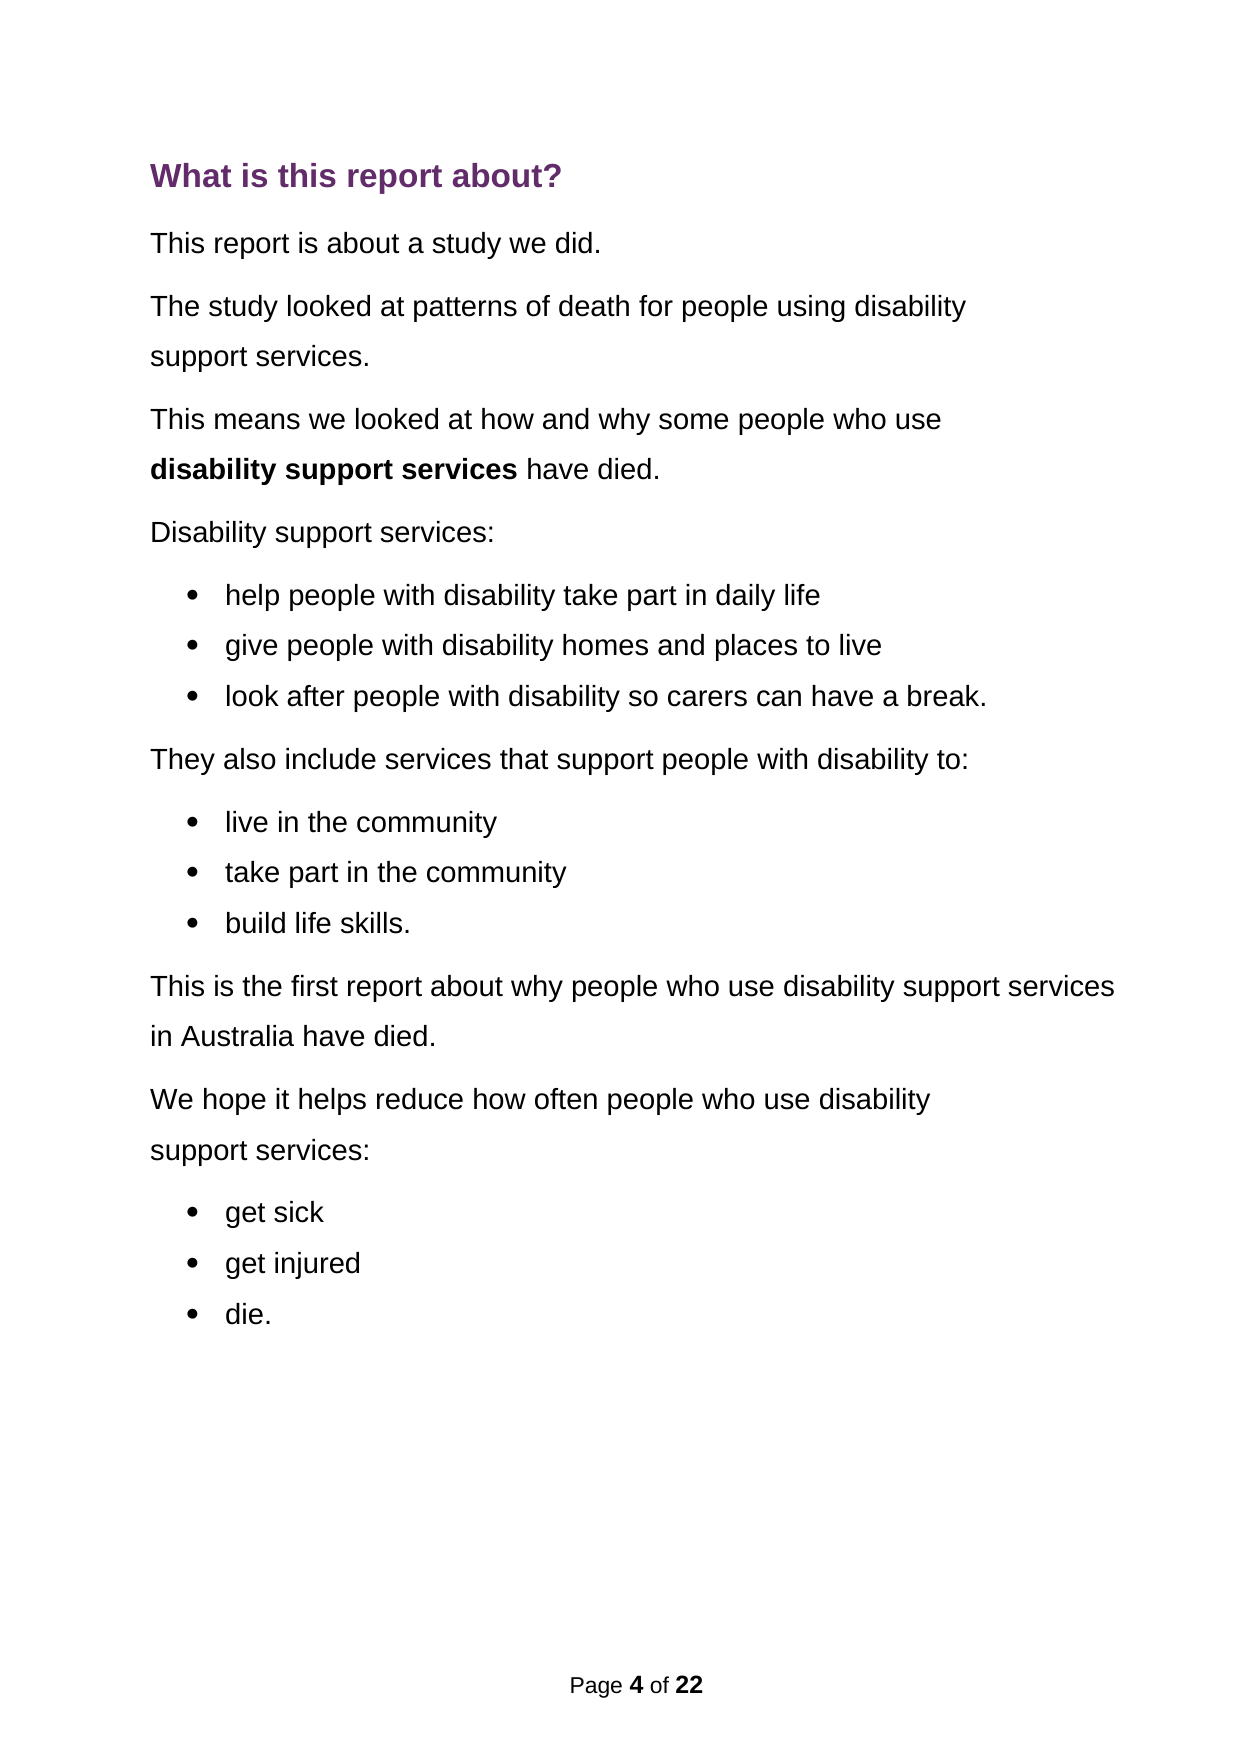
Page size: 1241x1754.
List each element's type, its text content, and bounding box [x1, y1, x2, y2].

list help people with disability take part in daily life [187, 578, 1154, 611]
list die. [187, 1297, 1154, 1330]
text We hope it helps reduce how often people who use disability support services: [150, 1082, 1122, 1166]
subtitle What is this report about? [150, 156, 1122, 194]
text Disability support services: [150, 515, 1122, 548]
list build life skills. [187, 906, 1154, 940]
text This is the first report about why people who use disability support services in Australia have died. [150, 969, 1122, 1053]
list take part in the community [187, 855, 1154, 889]
text This report is about a study we did. [150, 226, 1122, 259]
list live in the community [187, 805, 1154, 838]
text The study looked at patterns of death for people using disability support services. [150, 288, 1122, 372]
text They also include services that support people with disability to: [150, 742, 1122, 776]
list give people with disability homes and places to live [187, 628, 1154, 662]
list get injured [187, 1246, 1154, 1280]
list get sick [187, 1195, 1154, 1229]
text This means we looked at how and why some people who use disability support services have died. [150, 402, 1122, 486]
list look after people with disability so carers can have a break. [187, 679, 1154, 713]
